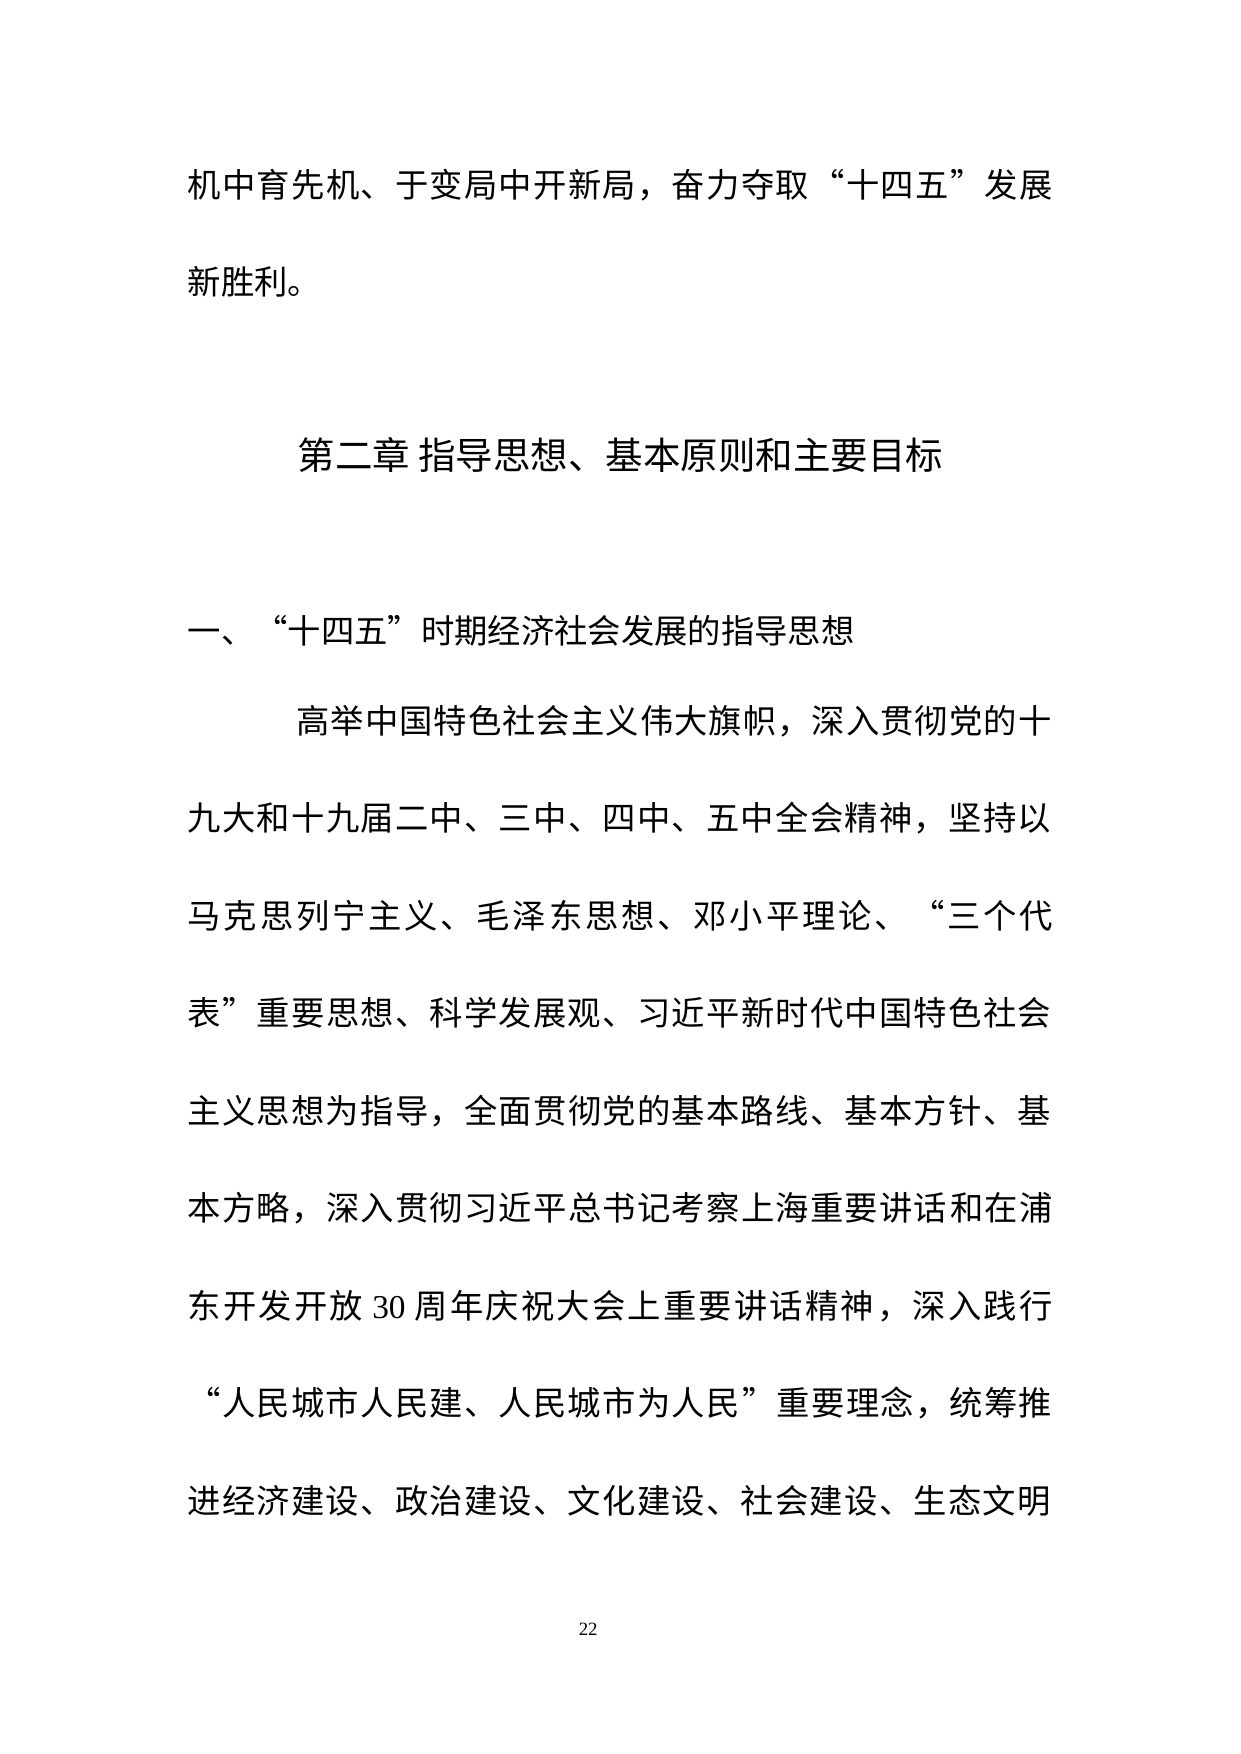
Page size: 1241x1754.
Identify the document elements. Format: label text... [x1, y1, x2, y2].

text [187, 686, 1053, 1531]
subtitle 第二章 指导思想、基本原则和主要目标 [187, 421, 1053, 486]
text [187, 150, 1053, 312]
subtitle 一、“十四五”时期经济社会发展的指导思想 [187, 597, 1053, 662]
